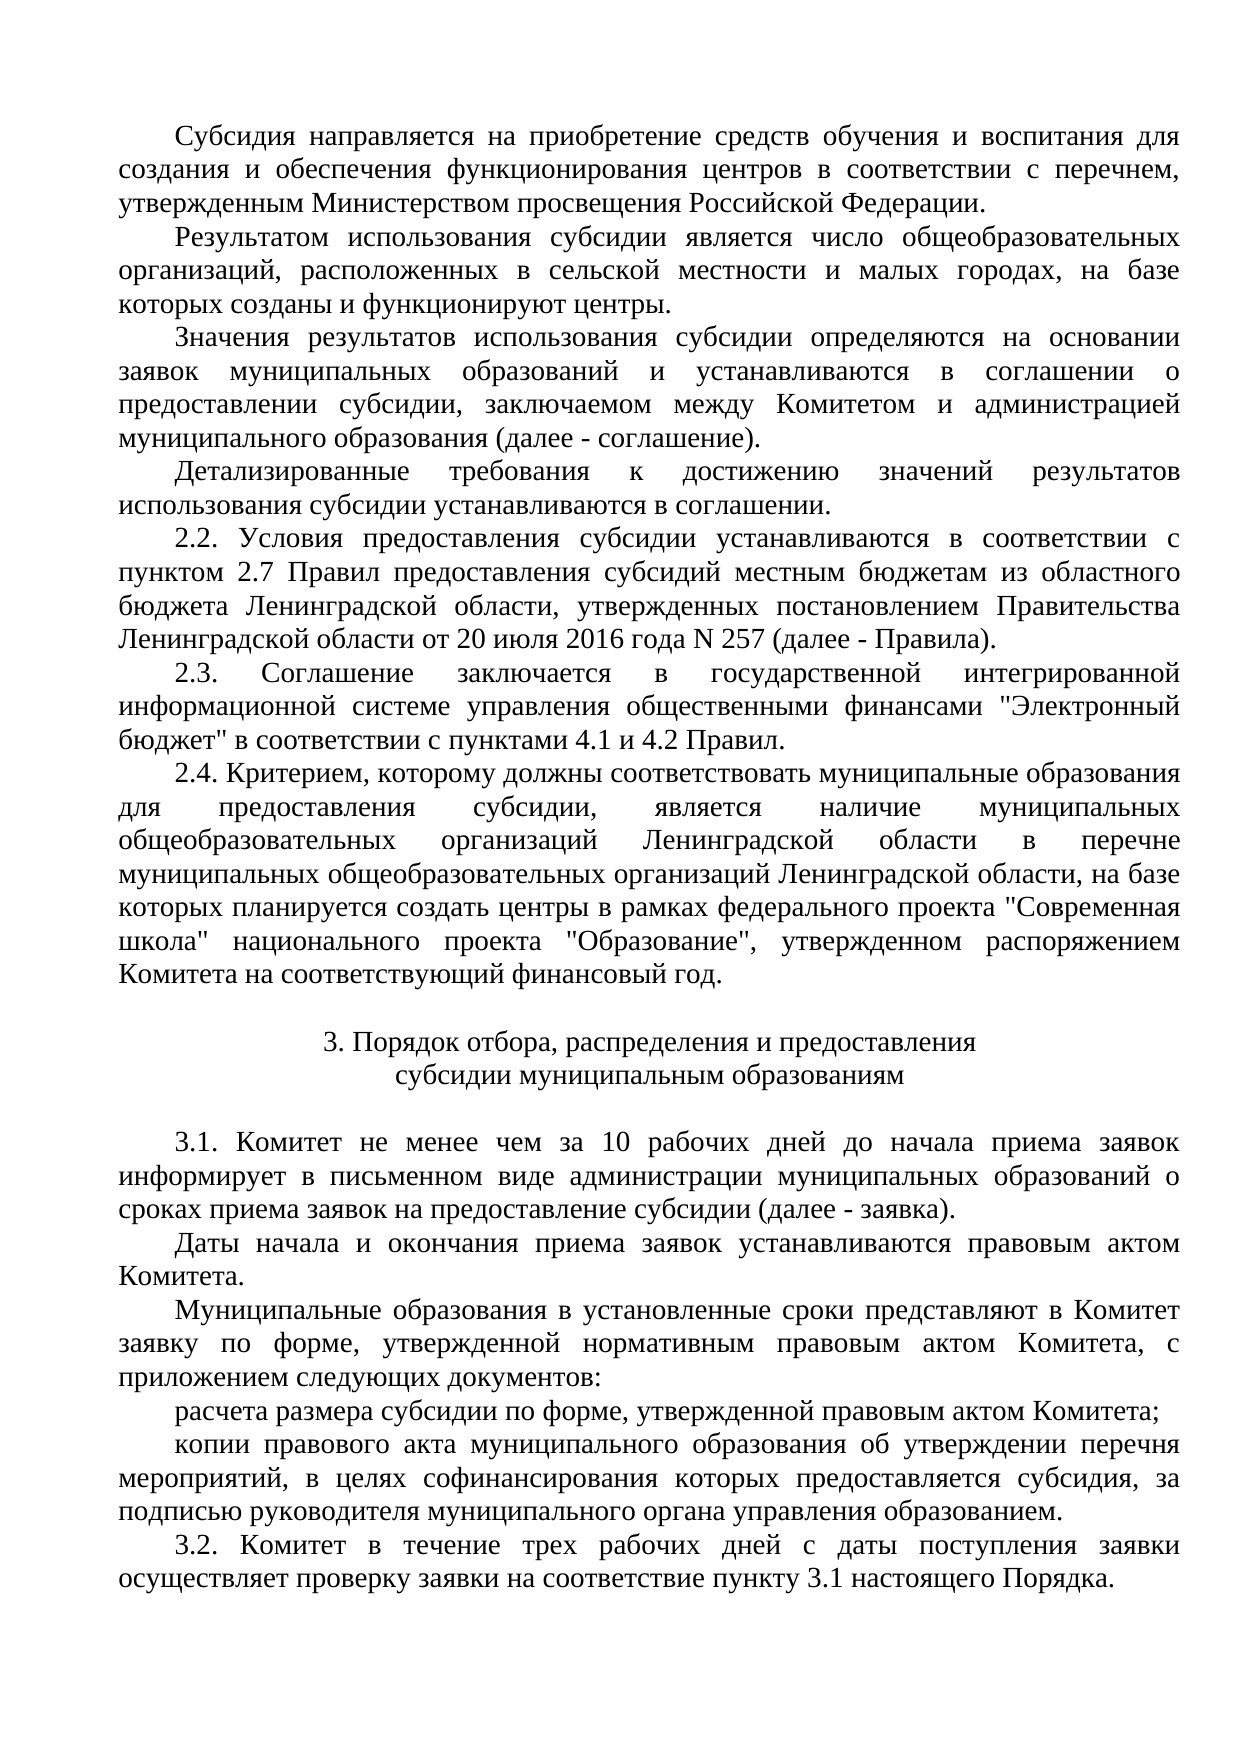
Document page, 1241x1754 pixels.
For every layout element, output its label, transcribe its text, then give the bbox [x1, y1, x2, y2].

text 3.1. Комитет не менее чем за 10 рабочих дней до начала приема заявок информирует в письменном виде администрации муниципальных образований о сроках приема заявок на предоставление субсидии (далее - заявка). [118, 1124, 1181, 1225]
text 2.3. Соглашение заключается в государственной интегрированной информационной системе управления общественными финансами "Электронный бюджет" в соответствии с пунктами 4.1 и 4.2 Правил. [118, 655, 1181, 755]
text Даты начала и окончания приема заявок устанавливаются правовым актом Комитета. [118, 1225, 1181, 1292]
text Муниципальные образования в установленные сроки представляют в Комитет заявку по форме, утвержденной нормативным правовым актом Комитета, с приложением следующих документов: [118, 1292, 1181, 1393]
text Детализированные требования к достижению значений результатов использования субсидии устанавливаются в соглашении. [118, 453, 1181, 521]
text Результатом использования субсидии является число общеобразовательных организаций, расположенных в сельской местности и малых городах, на базе которых созданы и функционируют центры. [118, 219, 1181, 319]
text 2.2. Условия предоставления субсидии устанавливаются в соответствии с пунктом 2.7 Правил предоставления субсидий местным бюджетам из областного бюджета Ленинградской области, утвержденных постановлением Правительства Ленинградской области от 20 июля 2016 года N 257 (далее - Правила). [118, 521, 1181, 655]
text расчета размера субсидии по форме, утвержденной правовым актом Комитета; [118, 1393, 1181, 1426]
text Субсидия направляется на приобретение средств обучения и воспитания для создания и обеспечения функционирования центров в соответствии с перечнем, утвержденным Министерством просвещения Российской Федерации. [118, 118, 1181, 219]
text 3. Порядок отбора, распределения и предоставления [118, 1024, 1181, 1057]
text субсидии муниципальным образованиям [118, 1057, 1181, 1091]
text 2.4. Критерием, которому должны соответствовать муниципальные образования для предоставления субсидии, является наличие муниципальных общеобразовательных организаций Ленинградской области в перечне муниципальных общеобразовательных организаций Ленинградской области, на базе которых планируется создать центры в рамках федерального проекта "Современная школа" национального проекта "Образование", утвержденном распоряжением Комитета на соответствующий финансовый год. [118, 755, 1181, 990]
text копии правового акта муниципального образования об утверждении перечня мероприятий, в целях софинансирования которых предоставляется субсидия, за подписью руководителя муниципального органа управления образованием. [118, 1426, 1181, 1527]
text Значения результатов использования субсидии определяются на основании заявок муниципальных образований и устанавливаются в соглашении о предоставлении субсидии, заключаемом между Комитетом и администрацией муниципального образования (далее - соглашение). [118, 319, 1181, 453]
text 3.2. Комитет в течение трех рабочих дней с даты поступления заявки осуществляет проверку заявки на соответствие пункту 3.1 настоящего Порядка. [118, 1527, 1181, 1594]
